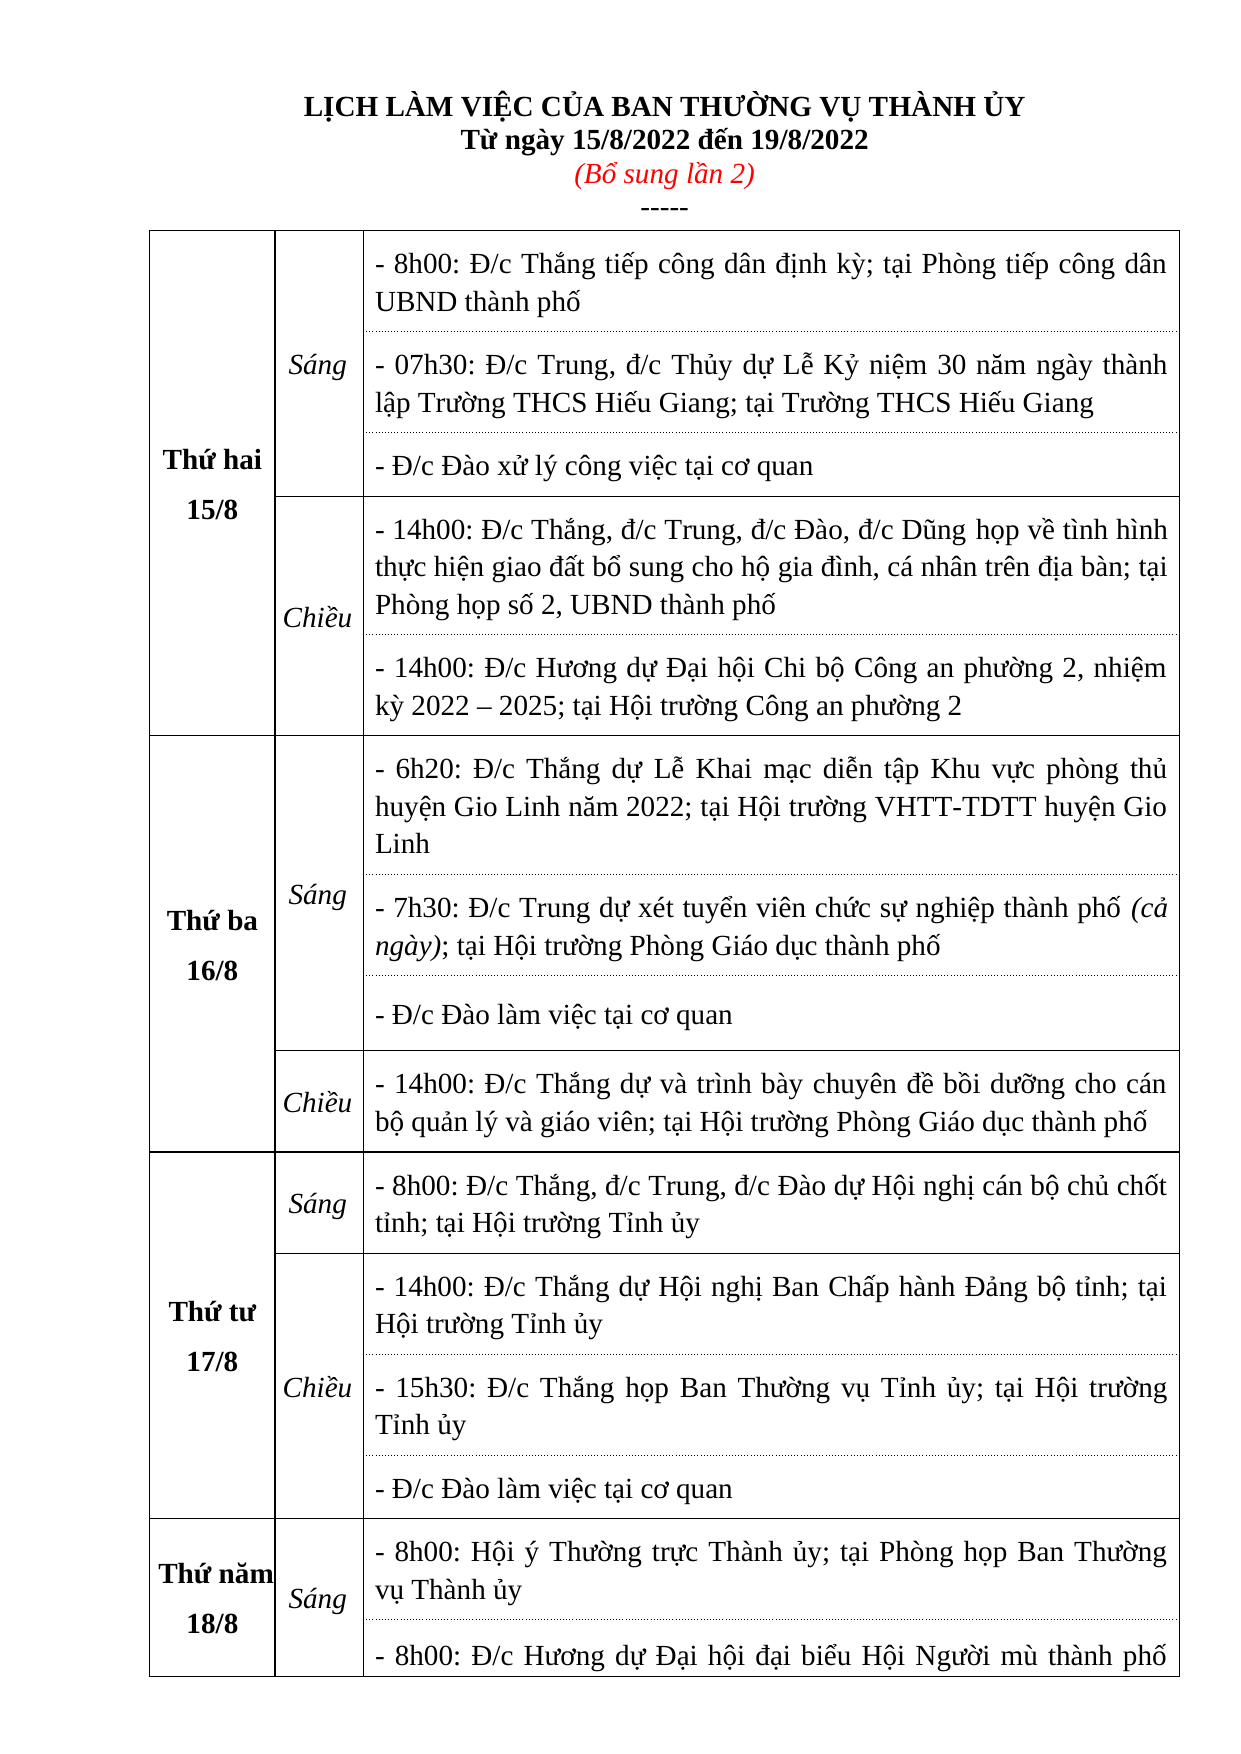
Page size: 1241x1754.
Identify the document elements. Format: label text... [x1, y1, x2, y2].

table_cell Thứ ba 16/8 [150, 736, 274, 1151]
table_cell Chiều [276, 1051, 363, 1151]
table_cell - 14h00: Đ/c Thắng, đ/c Trung, đ/c Đào, đ/c Dũng họp về tình hình thực hiện giao đất bổ sung cho hộ gia đình, cá nhân trên địa bàn; tại Phòng họp số 2, UBND thành phố [364, 497, 1179, 634]
table_cell - Đ/c Đào làm việc tại cơ quan [364, 975, 1179, 1050]
table_cell Thứ năm 18/8 [150, 1519, 274, 1676]
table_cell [364, 1619, 1179, 1676]
table_header Thứ hai 15/8 [150, 231, 274, 735]
table_cell - 07h30: Đ/c Trung, đ/c Thủy dự Lễ Kỷ niệm 30 năm ngày thành lập Trường THCS Hiếu Giang; tại Trường THCS Hiếu Giang [364, 331, 1179, 432]
table_cell - 8h00: Hội ý Thường trực Thành ủy; tại Phòng họp Ban Thường vụ Thành ủy [364, 1519, 1179, 1619]
table_cell - 6h20: Đ/c Thắng dự Lễ Khai mạc diễn tập Khu vực phòng thủ huyện Gio Linh năm 2022; tại Hội trường VHTT-TDTT huyện Gio Linh [364, 736, 1179, 874]
table_cell Thứ tư 17/8 [150, 1153, 274, 1518]
table_cell - 7h30: Đ/c Trung dự xét tuyển viên chức sự nghiệp thành phố (cả ngày); tại Hội trường Phòng Giáo dục thành phố [364, 874, 1179, 975]
table_cell Chiều [276, 497, 363, 735]
table_cell Sáng [276, 1519, 363, 1676]
table_cell Chiều [276, 1254, 363, 1518]
table_cell - 14h00: Đ/c Hương dự Đại hội Chi bộ Công an phường 2, nhiệm kỳ 2022 – 2025; tại Hội trường Công an phường 2 [364, 634, 1179, 735]
table_cell - 15h30: Đ/c Thắng họp Ban Thường vụ Tỉnh ủy; tại Hội trường Tỉnh ủy [364, 1354, 1179, 1454]
table_header - 8h00: Đ/c Thắng tiếp công dân định kỳ; tại Phòng tiếp công dân UBND thành phố [364, 231, 1179, 331]
table_cell - 14h00: Đ/c Thắng dự và trình bày chuyên đề bồi dưỡng cho cán bộ quản lý và giáo viên; tại Hội trường Phòng Giáo dục thành phố [364, 1051, 1179, 1151]
table_cell - Đ/c Đào xử lý công việc tại cơ quan [364, 432, 1179, 496]
table_cell - 8h00: Đ/c Thắng, đ/c Trung, đ/c Đào dự Hội nghị cán bộ chủ chốt tỉnh; tại Hội trường Tỉnh ủy [364, 1153, 1179, 1252]
title LỊCH LÀM VIỆC CỦA BAN THƯỜNG VỤ THÀNH ỦY [177, 89, 1152, 122]
text Từ ngày 15/8/2022 đến 19/8/2022 [177, 122, 1152, 156]
table_cell - 14h00: Đ/c Thắng dự Hội nghị Ban Chấp hành Đảng bộ tỉnh; tại Hội trường Tỉnh ủy [364, 1254, 1179, 1353]
table_cell Sáng [276, 736, 363, 1050]
text ----- [177, 189, 1152, 223]
table_cell Sáng [276, 1153, 363, 1252]
text (Bổ sung lần 2) [177, 156, 1152, 189]
table_header Sáng [276, 231, 363, 496]
table_cell - Đ/c Đào làm việc tại cơ quan [364, 1455, 1179, 1518]
